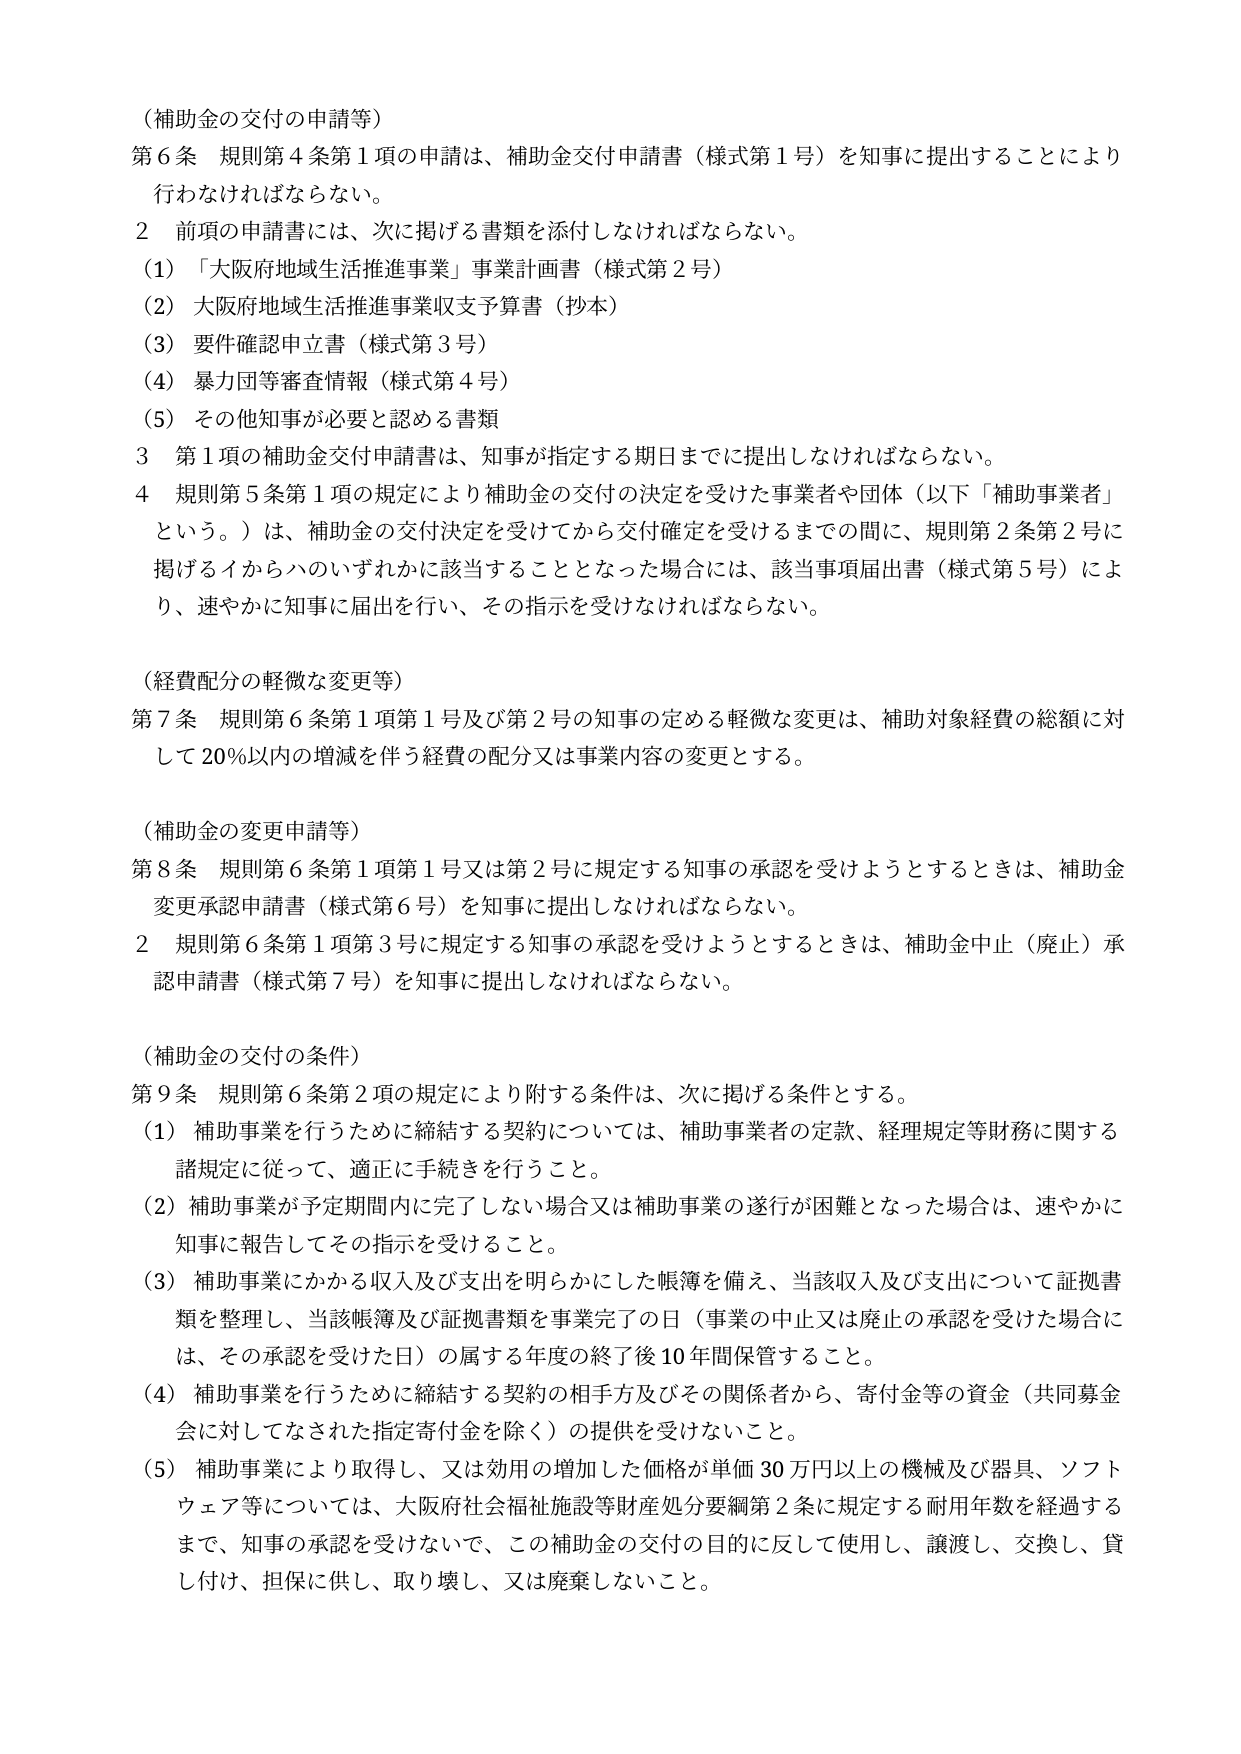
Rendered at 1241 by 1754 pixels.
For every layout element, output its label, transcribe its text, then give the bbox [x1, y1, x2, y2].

text ４ 規則第５条第１項の規定により補助金の交付の決定を受けた事業者や団体（以下「補助事業者」という。）は、補助金の交付決定を受けてから交付確定を受けるまでの間に、規則第２条第２号に掲げるイからハのいずれかに該当することとなった場合には、該当事項届出書（様式第５号）により、速やかに知事に届出を行い、その指示を受けなければならない。 [131, 474, 1125, 624]
text ３ 第１項の補助金交付申請書は、知事が指定する期日までに提出しなければならない。 [131, 436, 1125, 474]
text 第８条 規則第６条第１項第１号又は第２号に規定する知事の承認を受けようとするときは、補助金変更承認申請書（様式第６号）を知事に提出しなければならない。 [131, 849, 1125, 924]
text （5） その他知事が必要と認める書類 [131, 399, 1125, 436]
text （3） 要件確認申立書（様式第３号） [131, 324, 1125, 361]
text ２ 規則第６条第１項第３号に規定する知事の承認を受けようとするときは、補助金中止（廃止）承認申請書（様式第７号）を知事に提出しなければならない。 [131, 924, 1125, 999]
text ２ 前項の申請書には、次に掲げる書類を添付しなければならない。 [131, 211, 1125, 249]
text （5） 補助事業により取得し、又は効用の増加した価格が単価30万円以上の機械及び器具、ソフトウェア等については、大阪府社会福祉施設等財産処分要綱第２条に規定する耐用年数を経過するまで、知事の承認を受けないで、この補助金の交付の目的に反して使用し、譲渡し、交換し、貸し付け、担保に供し、取り壊し、又は廃棄しないこと。 [131, 1449, 1125, 1599]
text （1）「大阪府地域生活推進事業」事業計画書（様式第２号） [131, 249, 1125, 286]
text （1） 補助事業を行うために締結する契約については、補助事業者の定款、経理規定等財務に関する諸規定に従って、適正に手続きを行うこと。 [131, 1111, 1125, 1186]
text （2） 大阪府地域生活推進事業収支予算書（抄本） [131, 286, 1125, 324]
text （補助金の変更申請等） [131, 811, 1125, 849]
text （経費配分の軽微な変更等） [131, 661, 1125, 699]
text （補助金の交付の申請等） [131, 99, 1125, 136]
text （4） 暴力団等審査情報（様式第４号） [131, 361, 1125, 399]
text （2）補助事業が予定期間内に完了しない場合又は補助事業の遂行が困難となった場合は、速やかに知事に報告してその指示を受けること。 [131, 1186, 1125, 1261]
text （3） 補助事業にかかる収入及び支出を明らかにした帳簿を備え、当該収入及び支出について証拠書類を整理し、当該帳簿及び証拠書類を事業完了の日（事業の中止又は廃止の承認を受けた場合には、その承認を受けた日）の属する年度の終了後10年間保管すること。 [131, 1261, 1125, 1374]
text 第６条 規則第４条第１項の申請は、補助金交付申請書（様式第１号）を知事に提出することにより行わなければならない。 [131, 136, 1125, 211]
text 第９条 規則第６条第２項の規定により附する条件は、次に掲げる条件とする。 [131, 1074, 1125, 1111]
text （4） 補助事業を行うために締結する契約の相手方及びその関係者から、寄付金等の資金（共同募金会に対してなされた指定寄付金を除く）の提供を受けないこと。 [131, 1374, 1125, 1449]
text 第７条 規則第６条第１項第１号及び第２号の知事の定める軽微な変更は、補助対象経費の総額に対して20％以内の増減を伴う経費の配分又は事業内容の変更とする。 [131, 699, 1125, 774]
text （補助金の交付の条件） [131, 1036, 1125, 1074]
